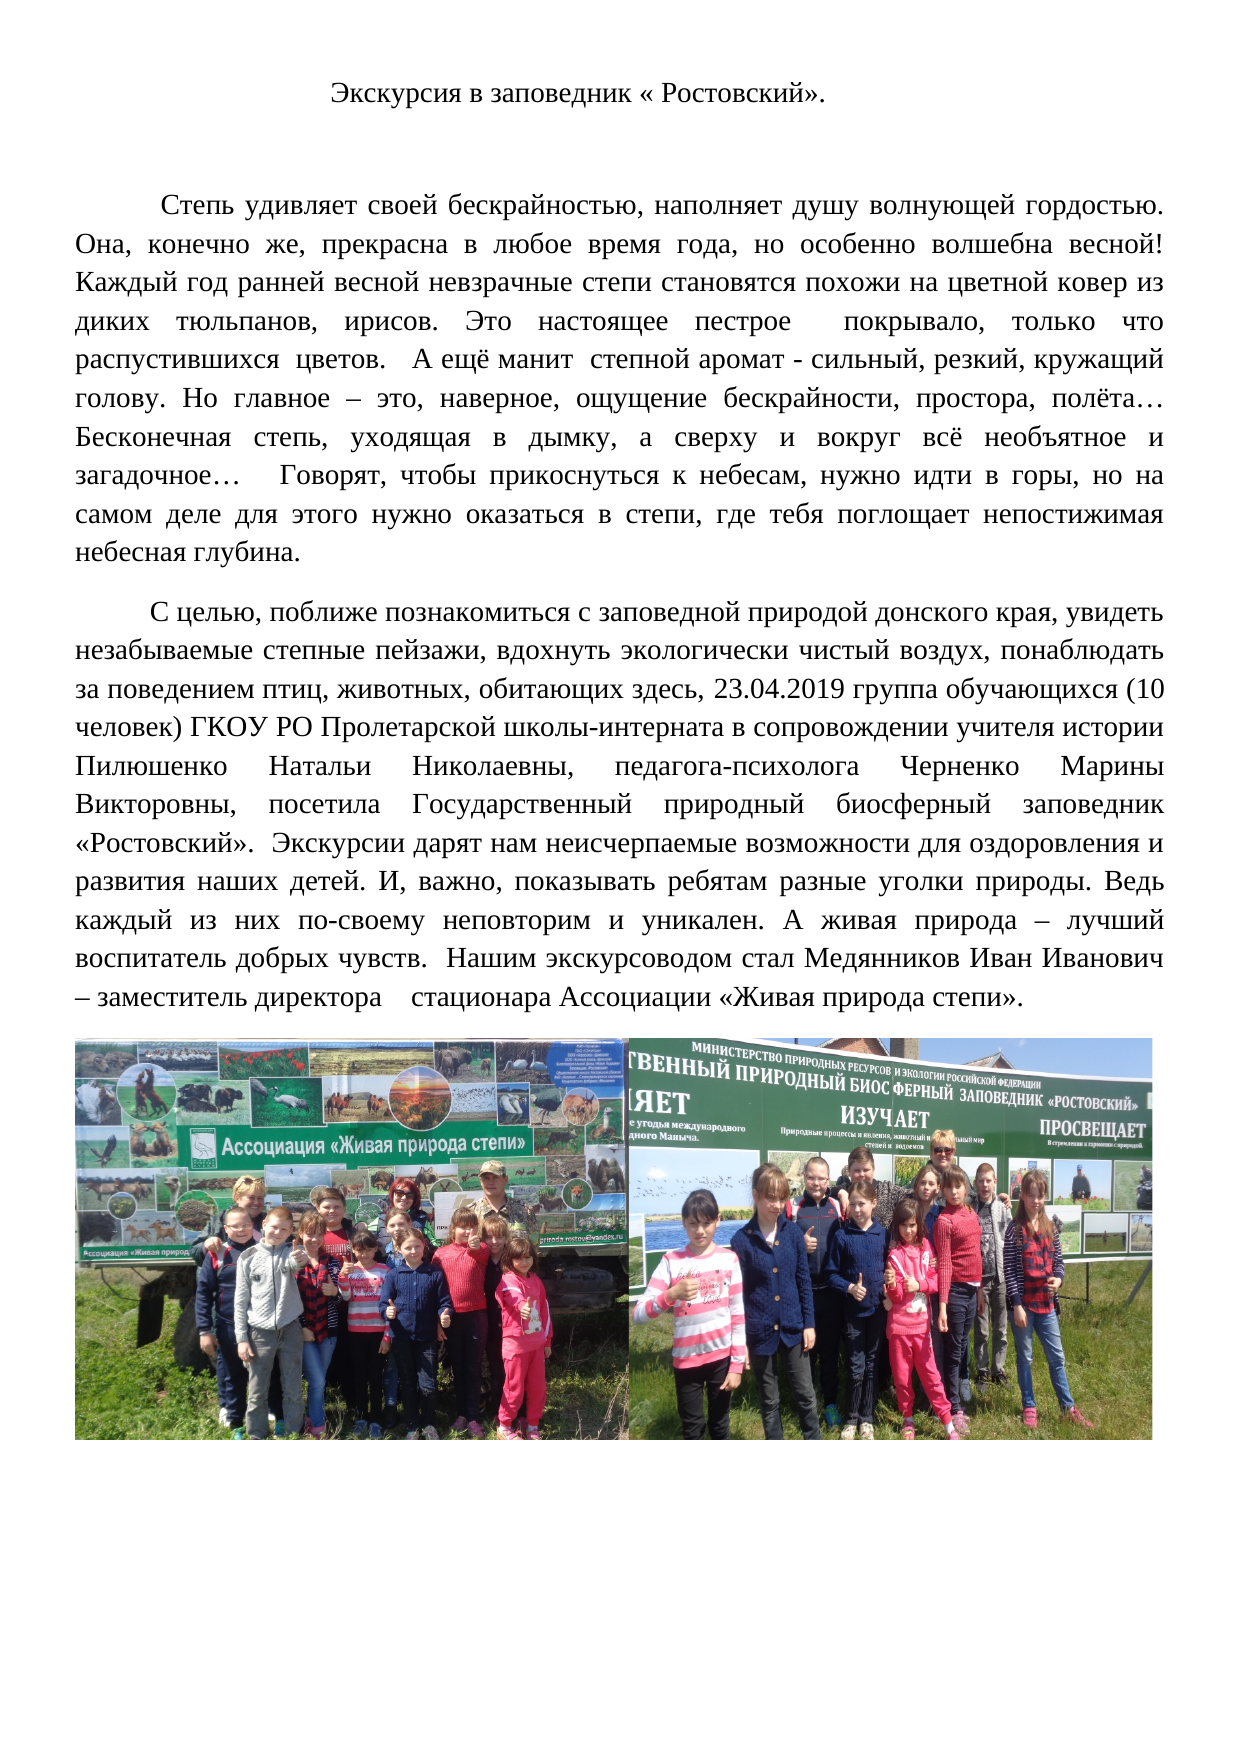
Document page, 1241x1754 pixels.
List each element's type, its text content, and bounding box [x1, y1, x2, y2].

text Экскурсия в заповедник « Ростовский». [75, 75, 1165, 108]
text С целью, поближе познакомиться с заповедной природой донского края, увидеть незабываемые степные пейзажи, вдохнуть экологически чистый воздух, понаблюдать за поведением птиц, животных, обитающих здесь, 23.04.2019 группа обучающихся (10 человек) ГКОУ РО Пролетарской школы-интерната в сопровождении учителя истории Пилюшенко Натальи Николаевны, педагога-психолога Черненко Марины Викторовны, посетила Государственный природный биосферный заповедник «Ростовский». Экскурсии дарят нам неисчерпаемые возможности для оздоровления и развития наших детей. И, важно, показывать ребятам разные уголки природы. Ведь каждый из них по-своему неповторим и уникален. А живая природа – лучший воспитатель добрых чувств. Нашим экскурсоводом стал Медянников Иван Иванович – заместитель директора стационара Ассоциации «Живая природа степи». [75, 594, 1165, 1013]
text Степь удивляет своей бескрайностью, наполняет душу волнующей гордостью. Она, конечно же, прекрасна в любое время года, но особенно волшебна весной! Каждый год ранней весной невзрачные степи становятся похожи на цветной ковер из диких тюльпанов, ирисов. Это настоящее пестрое покрывало, только что распустившихся цветов. А ещё манит степной аромат - сильный, резкий, кружащий голову. Но главное – это, наверное, ощущение бескрайности, простора, полёта… Бесконечная степь, уходящая в дымку, а сверху и вокруг всё необъятное и загадочное… Говорят, чтобы прикоснуться к небесам, нужно идти в горы, но на самом деле для этого нужно оказаться в степи, где тебя поглощает непостижимая небесная глубина. [75, 187, 1165, 568]
picture [75, 1038, 1153, 1440]
